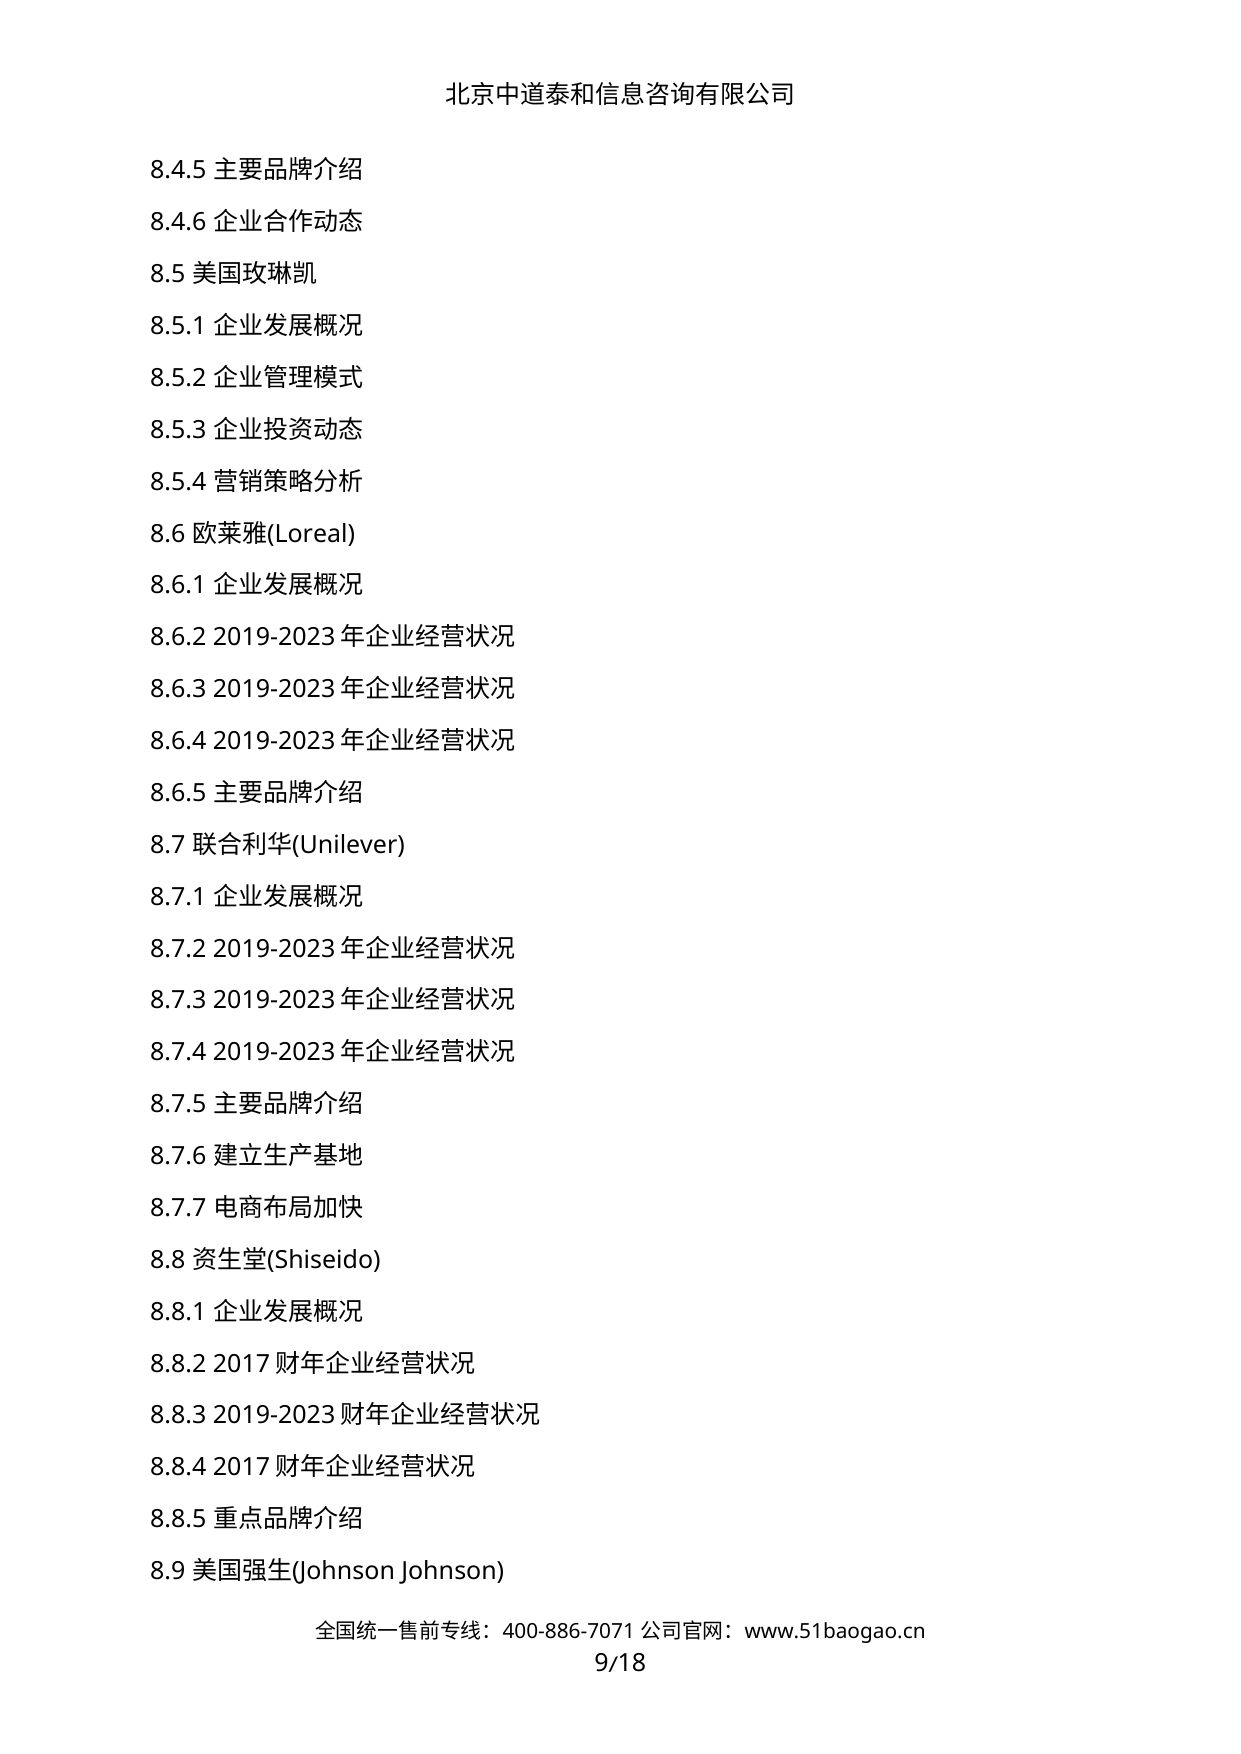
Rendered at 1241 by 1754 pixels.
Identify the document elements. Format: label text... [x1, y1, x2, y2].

text 8.6.5 主要品牌介绍 [150, 772, 1090, 809]
text 8.7.3 2019-2023年企业经营状况 [150, 980, 1090, 1016]
text 8.7.7 电商布局加快 [150, 1187, 1090, 1224]
text 8.7.4 2019-2023年企业经营状况 [150, 1032, 1090, 1068]
text 8.7 联合利华(Unilever) [150, 824, 1090, 861]
text 8.5.2 企业管理模式 [150, 357, 1090, 394]
text 8.5 美国玫琳凯 [150, 254, 1090, 290]
text 8.8.5 重点品牌介绍 [150, 1499, 1090, 1535]
text 8.6.4 2019-2023年企业经营状况 [150, 721, 1090, 757]
text 8.8.3 2019-2023财年企业经营状况 [150, 1395, 1090, 1431]
text 8.6.3 2019-2023年企业经营状况 [150, 669, 1090, 705]
text 8.7.1 企业发展概况 [150, 876, 1090, 912]
text 8.6 欧莱雅(Loreal) [150, 513, 1090, 549]
text 8.8 资生堂(Shiseido) [150, 1239, 1090, 1276]
text 8.9 美国强生(Johnson Johnson) [150, 1551, 1090, 1587]
text 8.8.4 2017财年企业经营状况 [150, 1447, 1090, 1483]
text 8.7.2 2019-2023年企业经营状况 [150, 928, 1090, 964]
text 8.6.2 2019-2023年企业经营状况 [150, 617, 1090, 653]
text 8.8.1 企业发展概况 [150, 1291, 1090, 1327]
text 8.7.6 建立生产基地 [150, 1136, 1090, 1172]
text 8.4.6 企业合作动态 [150, 202, 1090, 238]
text 8.5.3 企业投资动态 [150, 409, 1090, 446]
text 8.7.5 主要品牌介绍 [150, 1084, 1090, 1120]
text 8.5.1 企业发展概况 [150, 306, 1090, 342]
text 8.6.1 企业发展概况 [150, 565, 1090, 601]
text 8.8.2 2017财年企业经营状况 [150, 1343, 1090, 1379]
text 8.4.5 主要品牌介绍 [150, 150, 1090, 186]
text 8.5.4 营销策略分析 [150, 461, 1090, 497]
